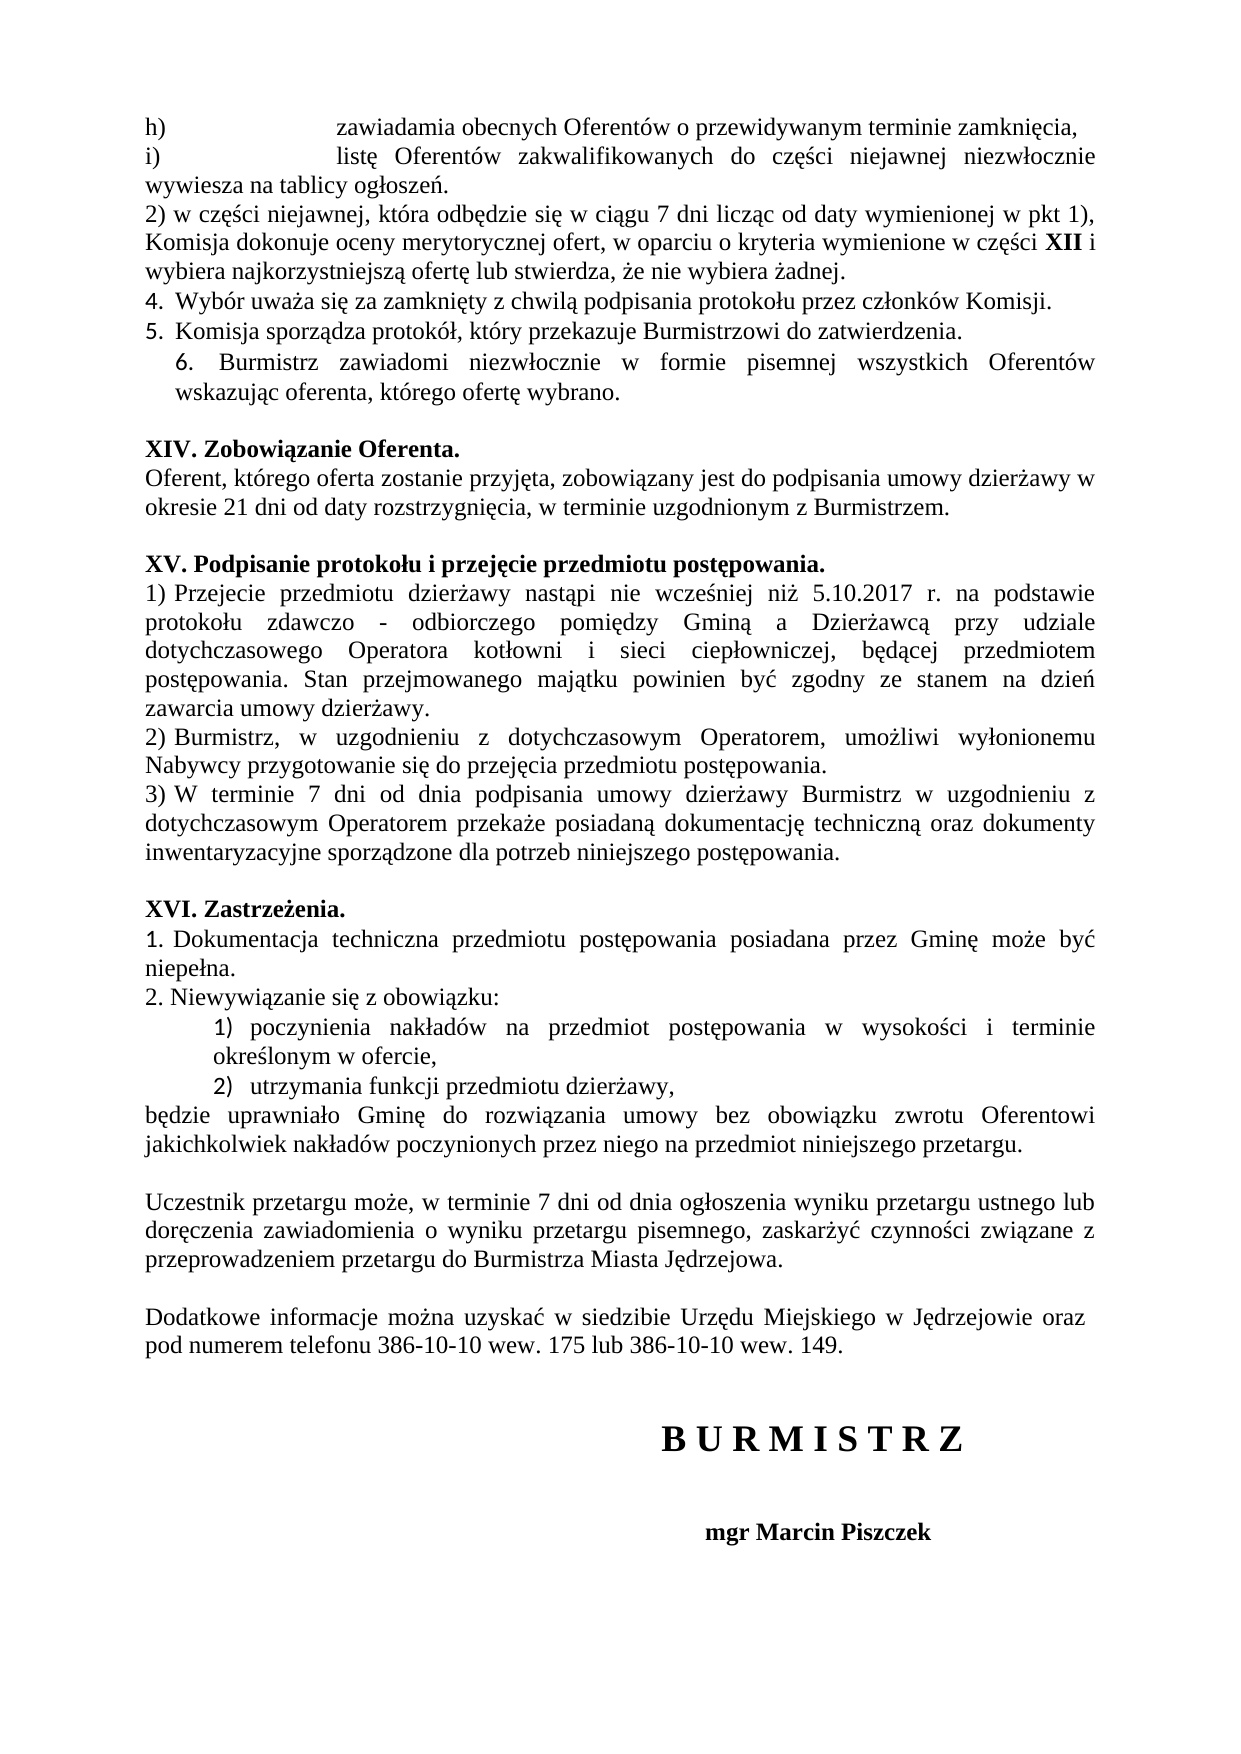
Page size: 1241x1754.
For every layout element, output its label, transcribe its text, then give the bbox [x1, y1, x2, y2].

text Dodatkowe informacje można uzyskać w siedzibie Urzędu Miejskiego w Jędrzejowie oraz pod numerem telefonu 386-10-10 wew. 175 lub 386-10-10 wew. 149. [145, 1302, 1096, 1359]
list Burmistrz zawiadomi niezwłocznie w formie pisemnej wszystkich Oferentów wskazując oferenta, którego ofertę wybrano. [175, 346, 1096, 405]
text B U R M I S T R Z [661, 1417, 1096, 1460]
list Burmistrz, w uzgodnieniu z dotychczasowym Operatorem, umożliwi wyłonionemu Nabywcy przygotowanie się do przejęcia przedmiotu postępowania. [145, 722, 1096, 779]
list utrzymania funkcji przedmiotu dzierżawy, [213, 1070, 1096, 1101]
text mgr Marcin Piszczek [661, 1517, 1096, 1546]
list zawiadamia obecnych Oferentów o przewidywanym terminie zamknięcia, [145, 112, 1096, 141]
text 2) w części niejawnej, która odbędzie się w ciągu 7 dni licząc od daty wymienionej w pkt 1), Komisja dokonuje oceny merytorycznej ofert, w oparciu o kryteria wymienione w części XII i wybiera najkorzystniejszą ofertę lub stwierdza, że nie wybiera żadnej. [145, 199, 1096, 285]
text będzie uprawniało Gminę do rozwiązania umowy bez obowiązku zwrotu Oferentowi jakichkolwiek nakładów poczynionych przez niego na przedmiot niniejszego przetargu. [145, 1101, 1096, 1158]
text Uczestnik przetargu może, w terminie 7 dni od dnia ogłoszenia wyniku przetargu ustnego lub doręczenia zawiadomienia o wyniku przetargu pisemnego, zaskarżyć czynności związane z przeprowadzeniem przetargu do Burmistrza Miasta Jędrzejowa. [145, 1187, 1096, 1273]
list W terminie 7 dni od dnia podpisania umowy dzierżawy Burmistrz w uzgodnieniu z dotychczasowym Operatorem przekaże posiadaną dokumentację techniczną oraz dokumenty inwentaryzacyjne sporządzone dla potrzeb niniejszego postępowania. [145, 779, 1096, 865]
list Przejecie przedmiotu dzierżawy nastąpi nie wcześniej niż 5.10.2017 r. na podstawie protokołu zdawczo - odbiorczego pomiędzy Gminą a Dzierżawcą przy udziale dotychczasowego Operatora kotłowni i sieci ciepłowniczej, będącej przedmiotem postępowania. Stan przejmowanego majątku powinien być zgodny ze stanem na dzień zawarcia umowy dzierżawy. [145, 578, 1096, 722]
text XV. Podpisanie protokołu i przejęcie przedmiotu postępowania. [145, 549, 1096, 578]
text XIV. Zobowiązanie Oferenta. [145, 434, 1096, 463]
text XVI. Zastrzeżenia. [145, 894, 1096, 923]
list Wybór uważa się za zamknięty z chwilą podpisania protokołu przez członków Komisji. [145, 285, 1096, 316]
list Komisja sporządza protokół, który przekazuje Burmistrzowi do zatwierdzenia. [145, 316, 1096, 346]
text Oferent, którego oferta zostanie przyjęta, zobowiązany jest do podpisania umowy dzierżawy w okresie 21 dni od daty rozstrzygnięcia, w terminie uzgodnionym z Burmistrzem. [145, 463, 1096, 520]
list poczynienia nakładów na przedmiot postępowania w wysokości i terminie określonym w ofercie, [213, 1011, 1096, 1070]
list listę Oferentów zakwalifikowanych do części niejawnej niezwłocznie wywiesza na tablicy ogłoszeń. [145, 141, 1096, 199]
list Dokumentacja techniczna przedmiotu postępowania posiadana przez Gminę może być niepełna. [145, 923, 1096, 982]
text 2. Niewywiązanie się z obowiązku: [145, 982, 1096, 1011]
